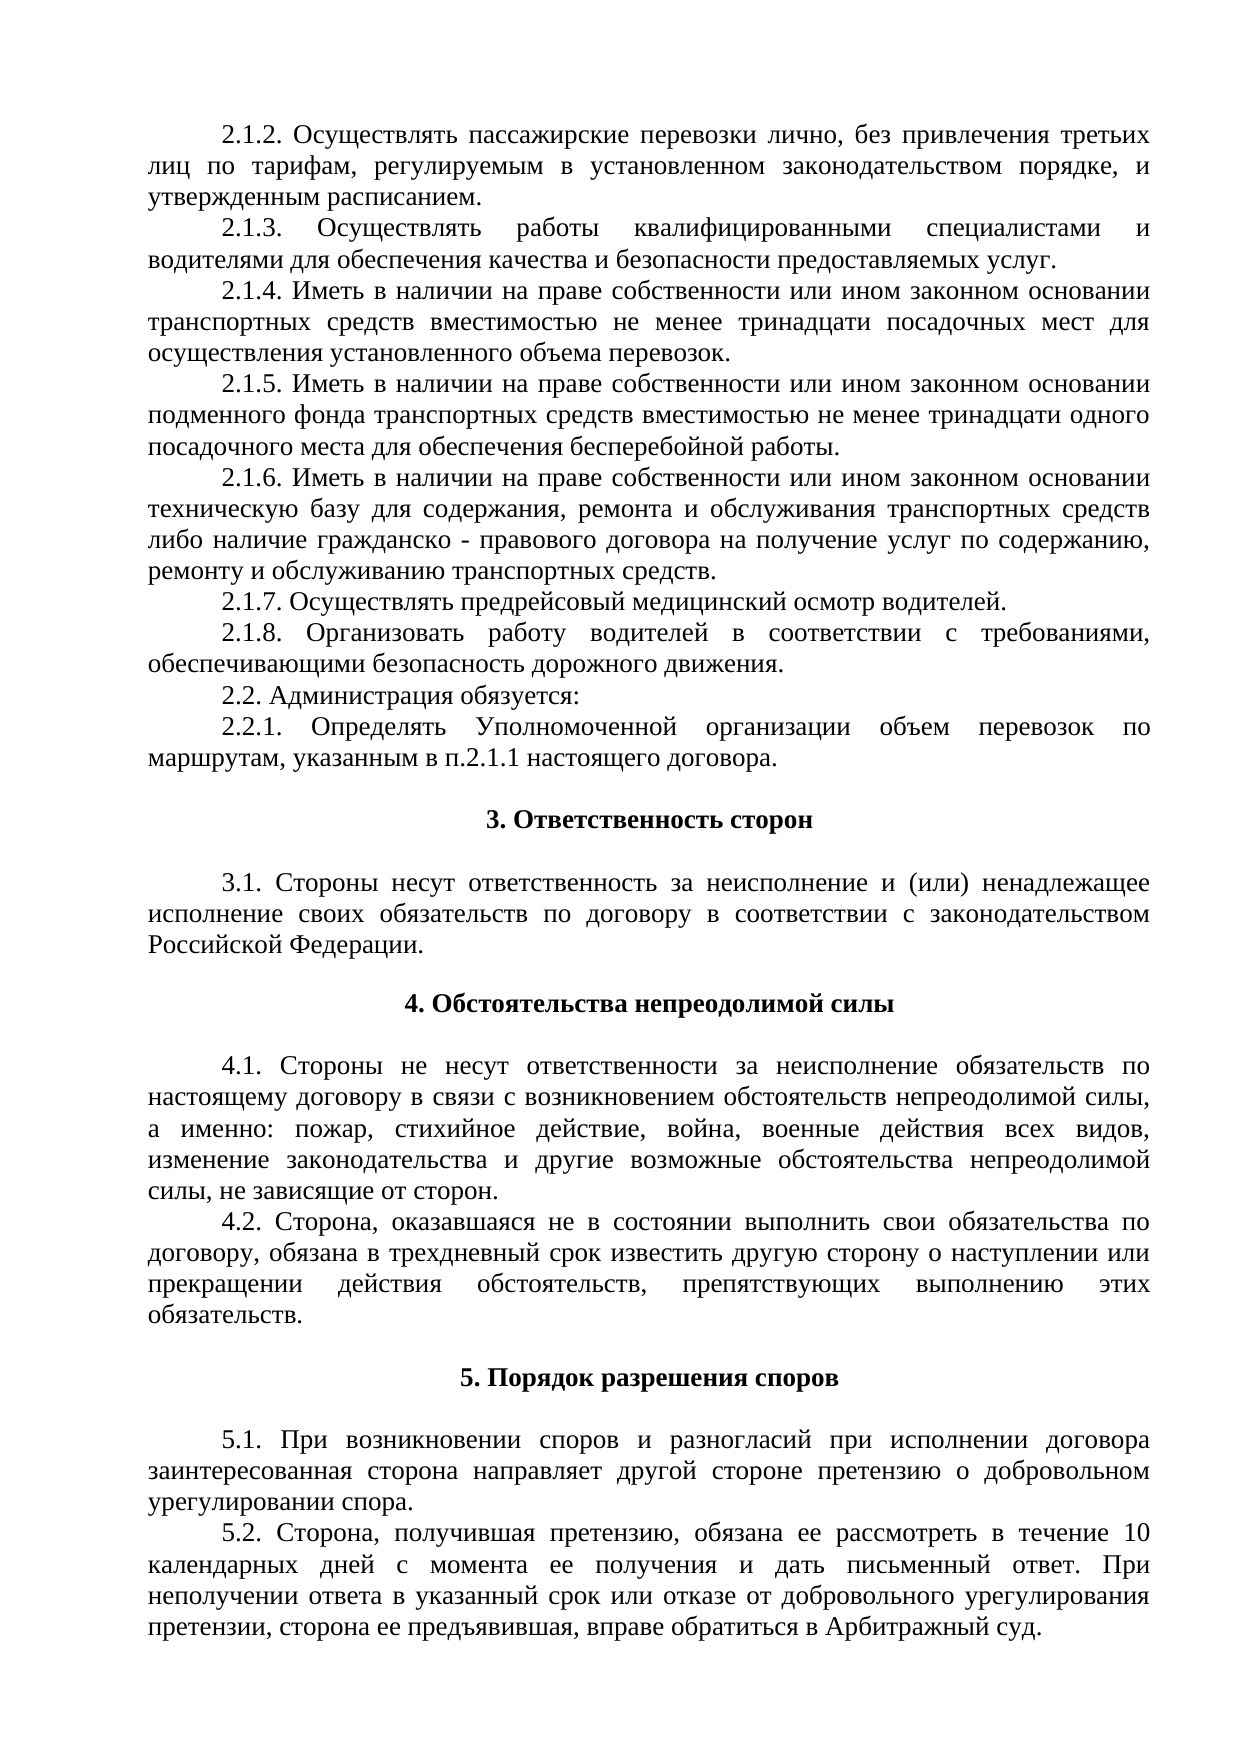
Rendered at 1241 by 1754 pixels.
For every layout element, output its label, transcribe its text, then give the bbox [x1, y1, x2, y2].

text 2.1.3. Осуществлять работы квалифицированными специалистами и водителями для обеспечения качества и безопасности предоставляемых услуг. [148, 212, 1152, 274]
text 3.1. Стороны несут ответственность за неисполнение и (или) ненадлежащее исполнение своих обязательств по договору в соответствии с законодательством Российской Федерации. [148, 866, 1152, 959]
text 5.2. Сторона, получившая претензию, обязана ее рассмотреть в течение 10 календарных дней с момента ее получения и дать письменный ответ. При неполучении ответа в указанный срок или отказе от добровольного урегулирования претензии, сторона ее предъявившая, вправе обратиться в Арбитражный суд. [148, 1517, 1152, 1641]
text 2.1.5. Иметь в наличии на праве собственности или ином законном основании подменного фонда транспортных средств вместимостью не менее тринадцати одного посадочного места для обеспечения бесперебойной работы. [148, 367, 1152, 461]
text 4. Обстоятельства непреодолимой силы [148, 987, 1152, 1018]
text 4.1. Стороны не несут ответственности за неисполнение обязательств по настоящему договору в связи с возникновением обстоятельств непреодолимой силы, а именно: пожар, стихийное действие, война, военные действия всех видов, изменение законодательства и другие возможные обстоятельства непреодолимой силы, не зависящие от сторон. [148, 1049, 1152, 1205]
text 5. Порядок разрешения споров [148, 1361, 1152, 1392]
text 2.2. Администрация обязуется: [148, 679, 1152, 710]
text 3. Ответственность сторон [148, 803, 1152, 834]
text 4.2. Сторона, оказавшаяся не в состоянии выполнить свои обязательства по договору, обязана в трехдневный срок известить другую сторону о наступлении или прекращении действия обстоятельств, препятствующих выполнению этих обязательств. [148, 1205, 1152, 1330]
text 2.1.2. Осуществлять пассажирские перевозки лично, без привлечения третьих лиц по тарифам, регулируемым в установленном законодательством порядке, и утвержденным расписанием. [148, 118, 1152, 212]
text 5.1. При возникновении споров и разногласий при исполнении договора заинтересованная сторона направляет другой стороне претензию о добровольном урегулировании спора. [148, 1423, 1152, 1517]
text 2.1.6. Иметь в наличии на праве собственности или ином законном основании техническую базу для содержания, ремонта и обслуживания транспортных средств либо наличие гражданско - правового договора на получение услуг по содержанию, ремонту и обслуживанию транспортных средств. [148, 461, 1152, 585]
text 2.2.1. Определять Уполномоченной организации объем перевозок по маршрутам, указанным в п.2.1.1 настоящего договора. [148, 710, 1152, 772]
text 2.1.7. Осуществлять предрейсовый медицинский осмотр водителей. [148, 585, 1152, 616]
text 2.1.4. Иметь в наличии на праве собственности или ином законном основании транспортных средств вместимостью не менее тринадцати посадочных мест для осуществления установленного объема перевозок. [148, 274, 1152, 367]
text 2.1.8. Организовать работу водителей в соответствии с требованиями, обеспечивающими безопасность дорожного движения. [148, 616, 1152, 679]
